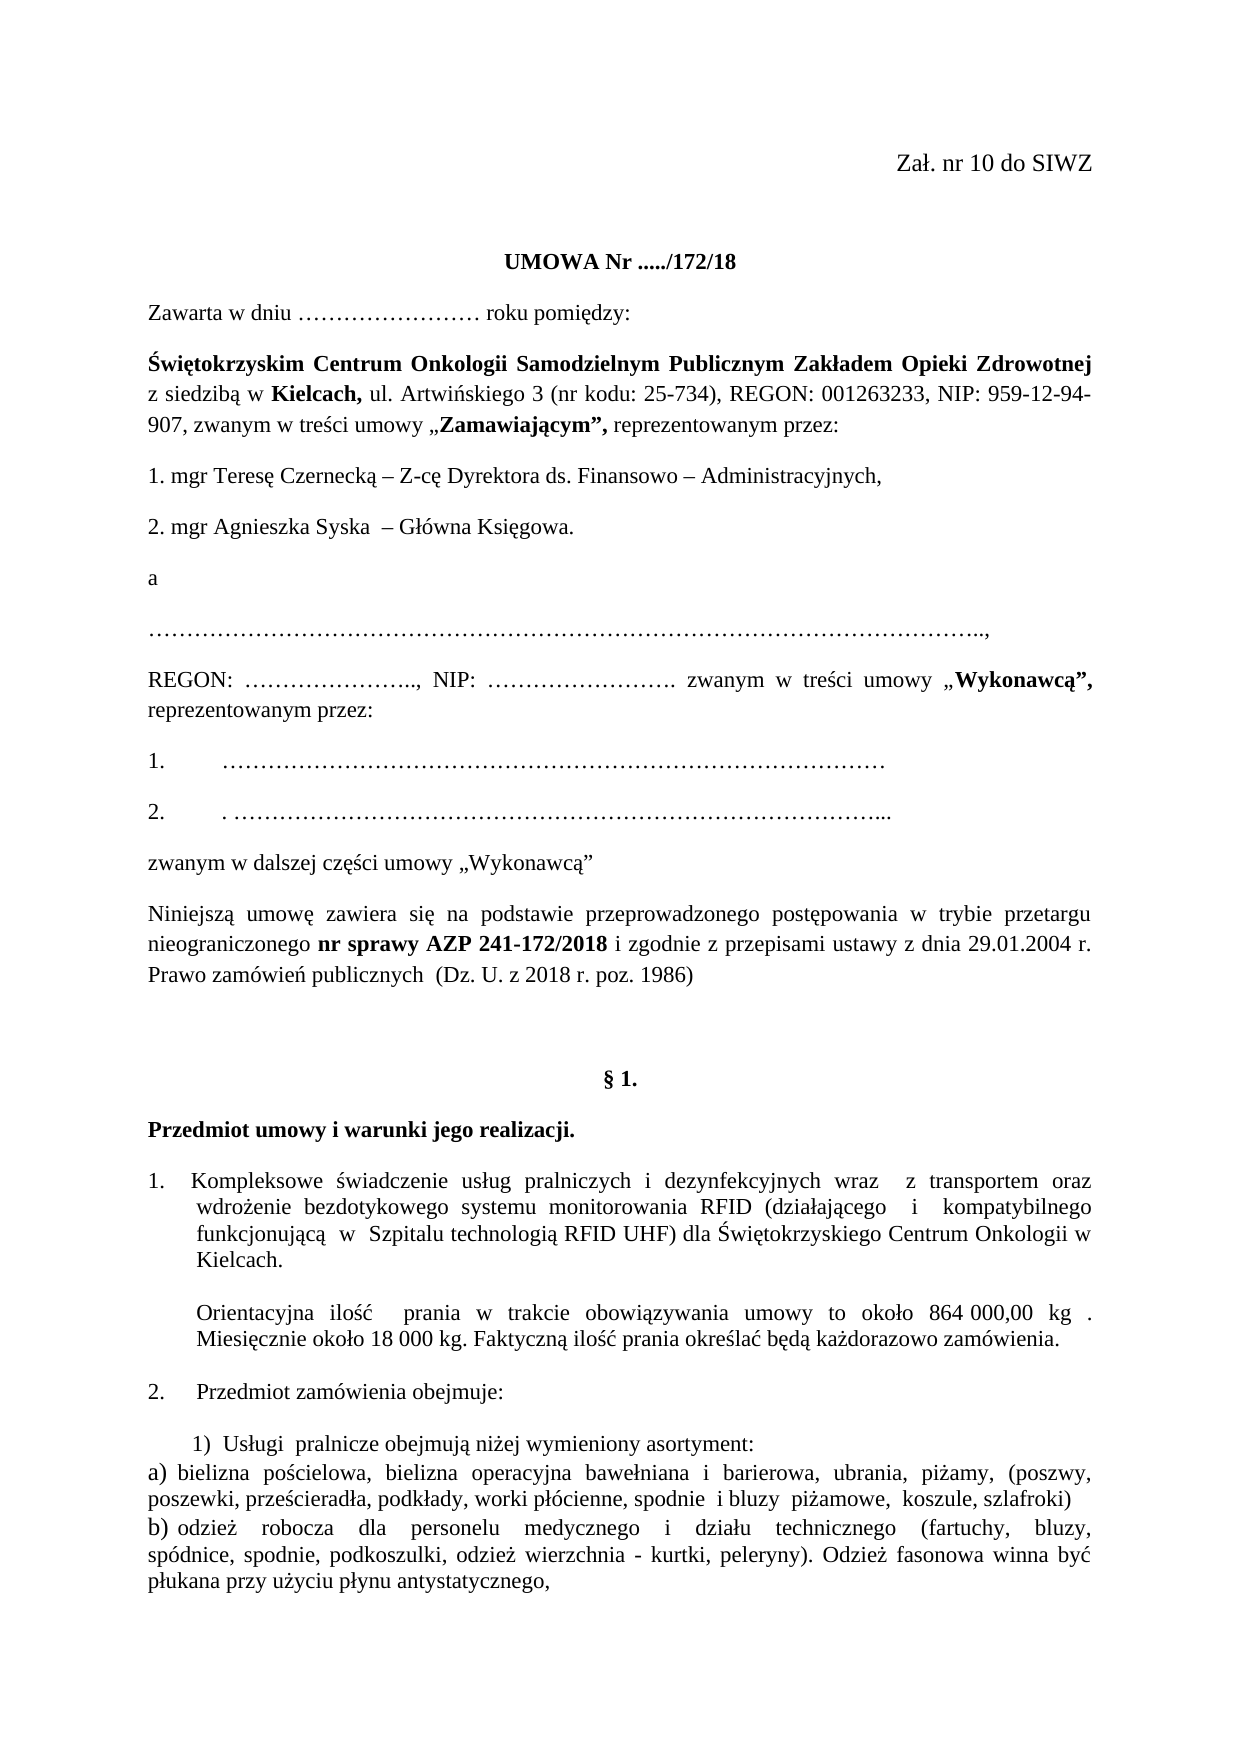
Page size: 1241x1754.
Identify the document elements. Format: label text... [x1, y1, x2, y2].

text 2. . …………………………………………………………………………... [148, 798, 1093, 824]
list Kompleksowe świadczenie usług pralniczych i dezynfekcyjnych wraz z transportem oraz wdrożenie bezdotykowego systemu monitorowania RFID (działającego i kompatybilnego funkcjonującą w Szpitalu technologią RFID UHF) dla Świętokrzyskiego Centrum Onkologii w Kielcach. [148, 1167, 1093, 1272]
text REGON: ………………….., NIP: ……………………. zwanym w treści umowy „Wykonawcą”, reprezentowanym przez: [148, 666, 1093, 722]
text ……………………………………………………………………………………………….., [148, 615, 1093, 641]
text Zał. nr 10 do SIWZ [185, 148, 1093, 176]
text Przedmiot umowy i warunki jego realizacji. [148, 1116, 1093, 1142]
text a [148, 564, 1093, 590]
text 1. …………………………………………………………………………… [148, 747, 1093, 773]
text § 1. [148, 1065, 1093, 1091]
text Zawarta w dniu …………………… roku pomiędzy: [148, 299, 1093, 326]
text Niniejszą umowę zawiera się na podstawie przeprowadzonego postępowania w trybie przetargu nieograniczonego nr sprawy AZP 241-172/2018 i zgodnie z przepisami ustawy z dnia 29.01.2004 r. Prawo zamówień publicznych (Dz. U. z 2018 r. poz. 1986) [148, 900, 1093, 987]
list odzież robocza dla personelu medycznego i działu technicznego (fartuchy, bluzy, spódnice, spodnie, podkoszulki, odzież wierzchnia - kurtki, peleryny). Odzież fasonowa winna być płukana przy użyciu płynu antystatycznego, [148, 1512, 1093, 1593]
text UMOWA Nr ...../172/18 [148, 248, 1093, 274]
list bielizna pościelowa, bielizna operacyjna bawełniana i barierowa, ubrania, piżamy, (poszwy, poszewki, prześcieradła, podkłady, worki płócienne, spodnie i bluzy piżamowe, koszule, szlafroki) [148, 1457, 1093, 1512]
text Świętokrzyskim Centrum Onkologii Samodzielnym Publicznym Zakładem Opieki Zdrowotnej z siedzibą w Kielcach, ul. Artwińskiego 3 (nr kodu: 25-734), REGON: 001263233, NIP: 959-12-94-907, zwanym w treści umowy „Zamawiającym”, reprezentowanym przez: [148, 350, 1093, 437]
text 1. mgr Teresę Czernecką – Z-cę Dyrektora ds. Finansowo – Administracyjnych, [148, 462, 1093, 488]
text 2. mgr Agnieszka Syska – Główna Księgowa. [148, 513, 1093, 539]
list Przedmiot zamówienia obejmuje: [148, 1378, 1093, 1404]
text Orientacyjna ilość prania w trakcie obowiązywania umowy to około 864 000,00 kg . Miesięcznie około 18 000 kg. Faktyczną ilość prania określać będą każdorazowo zamówienia. [196, 1299, 1093, 1351]
text zwanym w dalszej części umowy „Wykonawcą” [148, 849, 1093, 876]
list Usługi pralnicze obejmują niżej wymieniony asortyment: [192, 1430, 1093, 1457]
